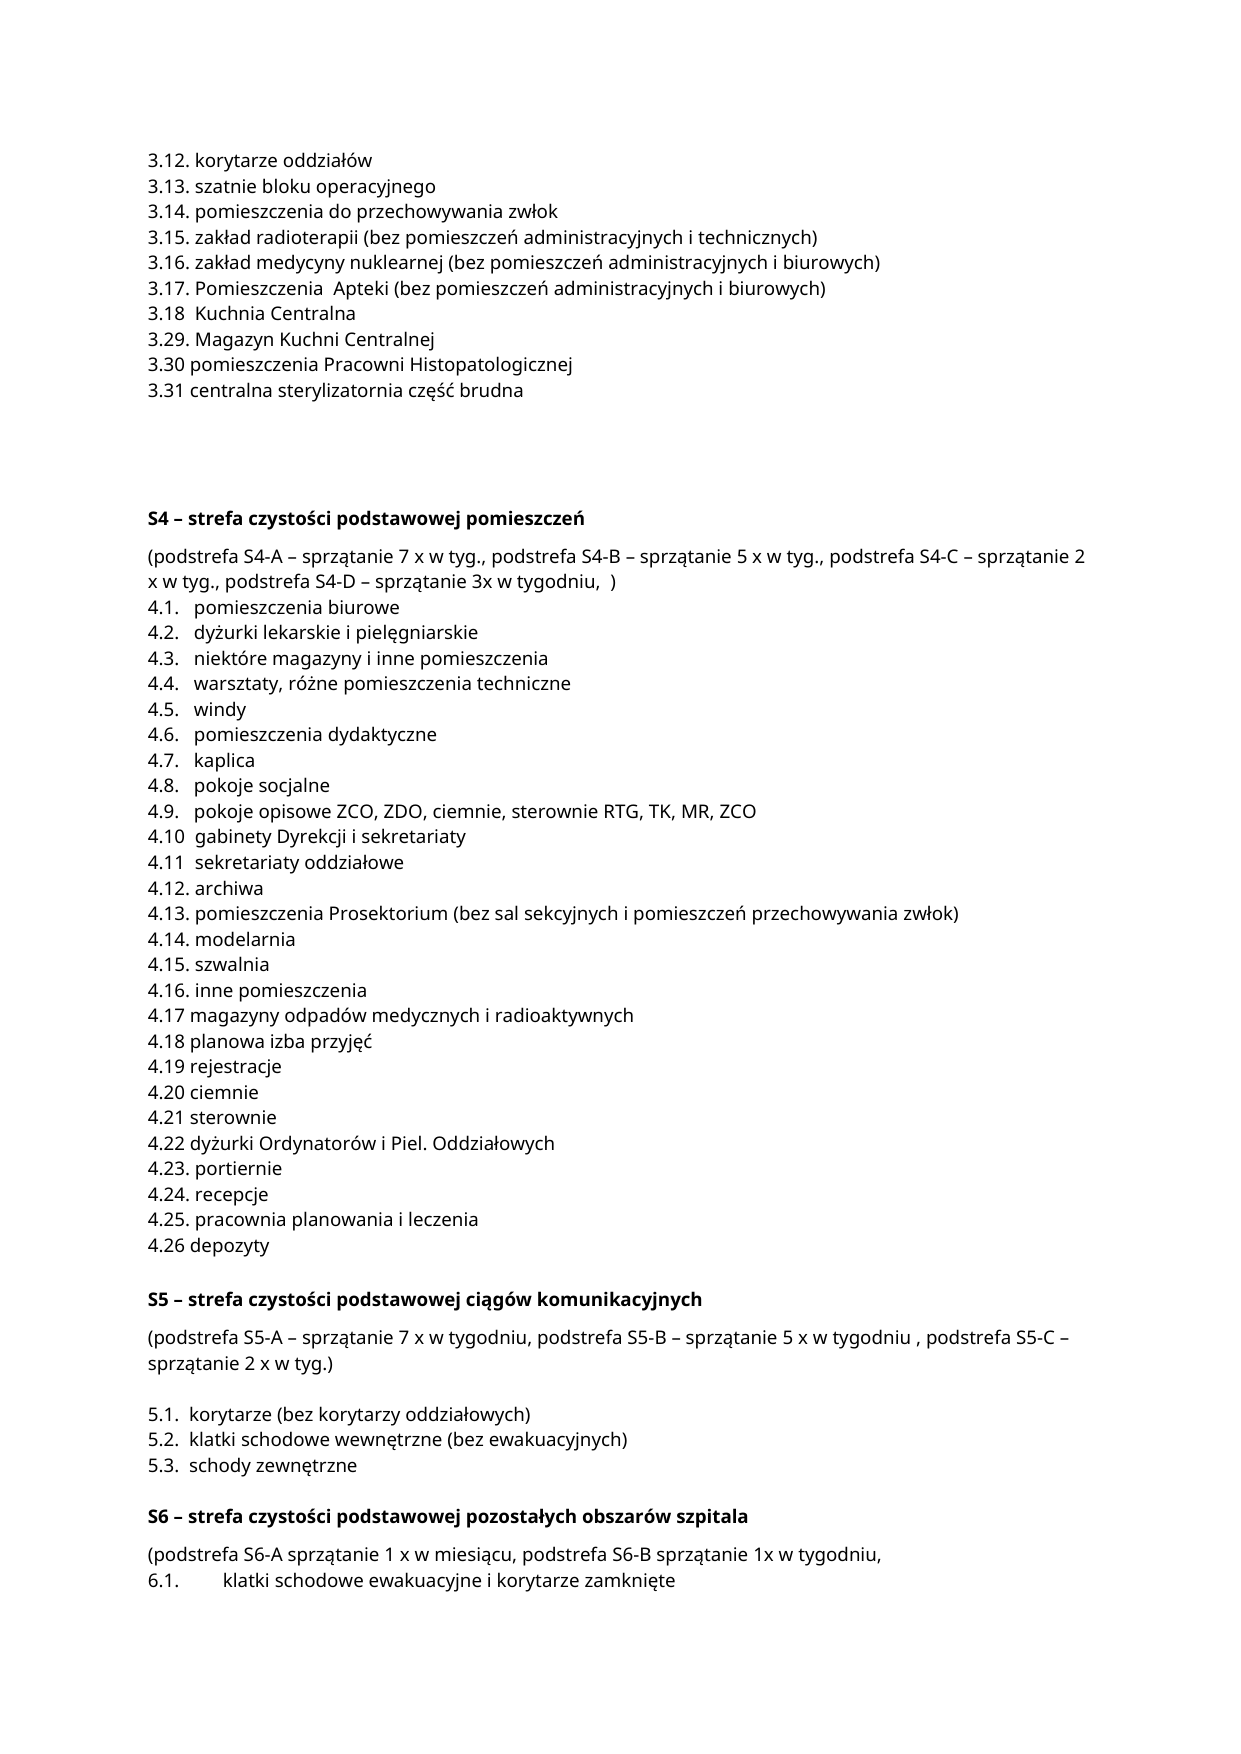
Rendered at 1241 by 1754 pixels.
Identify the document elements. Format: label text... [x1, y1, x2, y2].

text 3.18 Kuchnia Centralna [148, 301, 1093, 326]
text 4.26 depozyty [148, 1232, 1093, 1258]
text (podstrefa S5-A – sprzątanie 7 x w tygodniu, podstrefa S5-B – sprzątanie 5 x w tygodniu , podstrefa S5-C – sprzątanie 2 x w tyg.) [148, 1324, 1093, 1376]
text 4.13. pomieszczenia Prosektorium (bez sal sekcyjnych i pomieszczeń przechowywania zwłok) [148, 900, 1093, 926]
text 4.5. windy [148, 696, 1093, 722]
text 4.7. kaplica [148, 747, 1093, 773]
text 4.2. dyżurki lekarskie i pielęgniarskie [148, 619, 1093, 645]
text 4.23. portiernie [148, 1156, 1093, 1181]
text 4.1. pomieszczenia biurowe [148, 594, 1093, 619]
text 3.16. zakład medycyny nuklearnej (bez pomieszczeń administracyjnych i biurowych) [148, 250, 1093, 275]
text (podstrefa S6-A sprzątanie 1 x w miesiącu, podstrefa S6-B sprzątanie 1x w tygodniu, [148, 1541, 1093, 1567]
text 4.6. pomieszczenia dydaktyczne [148, 722, 1093, 747]
text S5 – strefa czystości podstawowej ciągów komunikacyjnych [148, 1286, 1093, 1312]
text 4.20 ciemnie [148, 1079, 1093, 1104]
text 3.30 pomieszczenia Pracowni Histopatologicznej [148, 352, 1093, 377]
text S6 – strefa czystości podstawowej pozostałych obszarów szpitala [148, 1503, 1093, 1529]
text 3.13. szatnie bloku operacyjnego [148, 173, 1093, 199]
text (podstrefa S4-A – sprzątanie 7 x w tyg., podstrefa S4-B – sprzątanie 5 x w tyg., podstrefa S4-C – sprzątanie 2 x w tyg., podstrefa S4-D – sprzątanie 3x w tygodniu, ) [148, 543, 1093, 594]
text 3.14. pomieszczenia do przechowywania zwłok [148, 199, 1093, 224]
text 4.18 planowa izba przyjęć [148, 1028, 1093, 1053]
text 4.12. archiwa [148, 875, 1093, 900]
text 3.15. zakład radioterapii (bez pomieszczeń administracyjnych i technicznych) [148, 224, 1093, 250]
text 4.25. pracownia planowania i leczenia [148, 1207, 1093, 1232]
text 3.17. Pomieszczenia Apteki (bez pomieszczeń administracyjnych i biurowych) [148, 275, 1093, 301]
text 5.2. klatki schodowe wewnętrzne (bez ewakuacyjnych) [148, 1427, 1093, 1452]
text 4.19 rejestracje [148, 1053, 1093, 1079]
text 4.11 sekretariaty oddziałowe [148, 849, 1093, 875]
text 4.14. modelarnia [148, 926, 1093, 951]
text S4 – strefa czystości podstawowej pomieszczeń [148, 505, 1093, 530]
text 4.17 magazyny odpadów medycznych i radioaktywnych [148, 1002, 1093, 1028]
text 4.16. inne pomieszczenia [148, 977, 1093, 1002]
list klatki schodowe ewakuacyjne i korytarze zamknięte [148, 1567, 1093, 1592]
text 5.3. schody zewnętrzne [148, 1452, 1093, 1478]
text 3.31 centralna sterylizatornia część brudna [148, 377, 1093, 403]
text 3.12. korytarze oddziałów [148, 148, 1093, 173]
text 4.21 sterownie [148, 1104, 1093, 1130]
text 5.1. korytarze (bez korytarzy oddziałowych) [148, 1401, 1093, 1427]
text 4.3. niektóre magazyny i inne pomieszczenia [148, 645, 1093, 671]
text 4.10 gabinety Dyrekcji i sekretariaty [148, 824, 1093, 849]
text 4.24. recepcje [148, 1181, 1093, 1207]
text 4.15. szwalnia [148, 951, 1093, 977]
text 4.8. pokoje socjalne [148, 773, 1093, 798]
text 3.29. Magazyn Kuchni Centralnej [148, 326, 1093, 352]
text 4.4. warsztaty, różne pomieszczenia techniczne [148, 671, 1093, 696]
text 4.22 dyżurki Ordynatorów i Piel. Oddziałowych [148, 1130, 1093, 1156]
text 4.9. pokoje opisowe ZCO, ZDO, ciemnie, sterownie RTG, TK, MR, ZCO [148, 798, 1093, 824]
